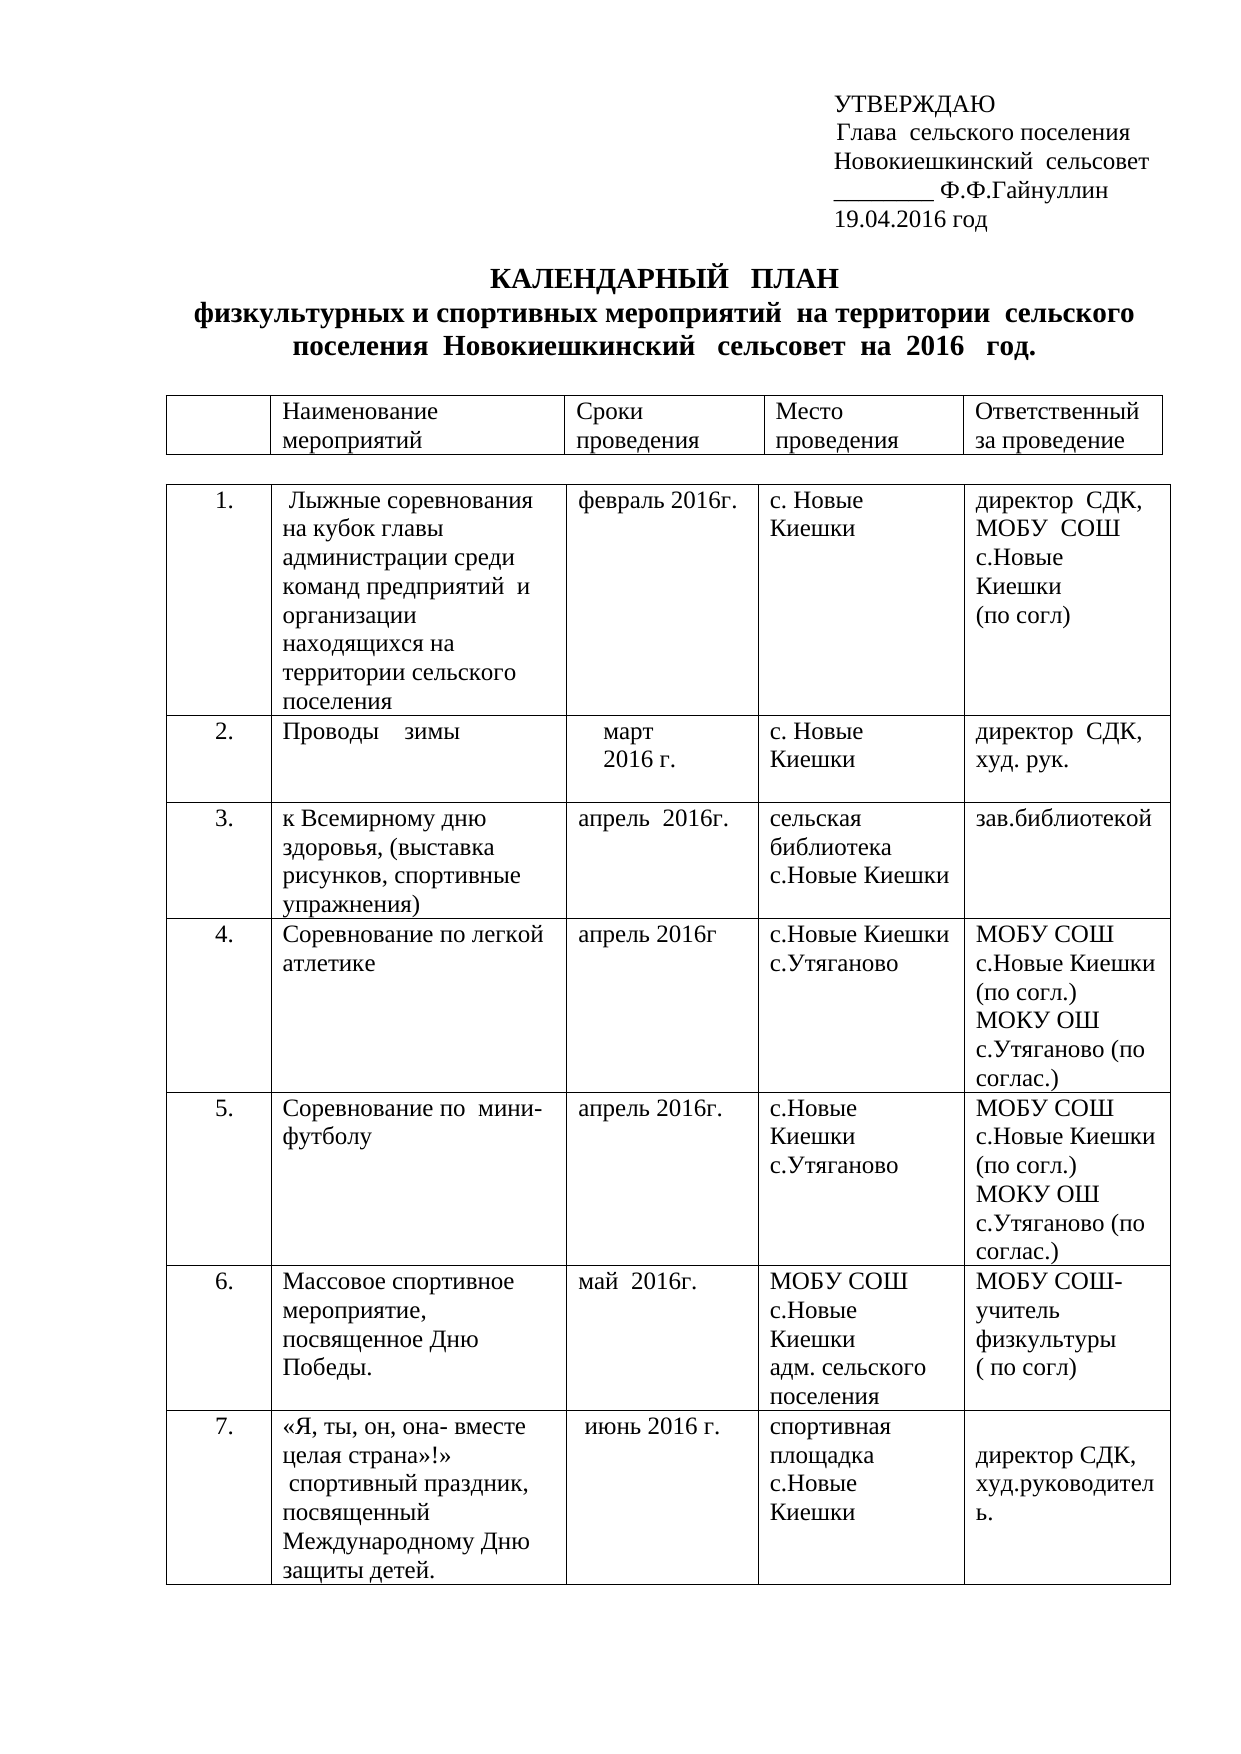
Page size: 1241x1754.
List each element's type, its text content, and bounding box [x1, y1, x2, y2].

table_header директор СДК, МОБУ СОШ с.Новые Киешки (по согл) [965, 485, 1170, 715]
table_cell апрель 2016г. [567, 803, 758, 918]
table_cell МОБУ СОШ с.Новые Киешки (по согл.) МОКУ ОШ с.Утяганово (по соглас.) [965, 1093, 1170, 1265]
table_cell [167, 1411, 271, 1583]
table_cell «Я, ты, он, она- вместе целая страна»!» спортивный праздник, посвященный Международному Дню защиты детей. [272, 1411, 566, 1583]
table_cell апрель 2016г. [567, 1093, 758, 1265]
table_header Наименование мероприятий [271, 396, 564, 454]
table_cell с. Новые Киешки [759, 716, 964, 802]
table_cell директор СДК, худ.руководитель. [965, 1411, 1170, 1583]
table_cell [167, 803, 271, 918]
table_cell МОБУ СОШ с.Новые Киешки (по согл.) МОКУ ОШ с.Утяганово (по соглас.) [965, 919, 1170, 1092]
text Глава сельского поселения [177, 117, 1152, 146]
table_cell зав.библиотекой [965, 803, 1170, 918]
text ________ Ф.Ф.Гайнуллин [177, 175, 1152, 204]
table_cell с.Новые Киешки с.Утяганово [759, 1093, 964, 1265]
table_header Место проведения [765, 396, 963, 454]
table_cell спортивная площадка с.Новые Киешки [759, 1411, 964, 1583]
text физкультурных и спортивных мероприятий на территории сельского поселения Новокиешкинский сельсовет на 2016 год. [177, 295, 1152, 362]
table_cell [167, 1093, 271, 1265]
table_cell Соревнование по мини-футболу [272, 1093, 566, 1265]
table_cell Массовое спортивное мероприятие, посвященное Дню Победы. [272, 1266, 566, 1410]
text Новокиешкинский сельсовет [177, 146, 1152, 175]
table_cell май 2016г. [567, 1266, 758, 1410]
table_header [167, 396, 270, 454]
table_cell март 2016 г. [567, 716, 758, 802]
table_header Лыжные соревнования на кубок главы администрации среди команд предприятий и организации находящихся на территории сельского поселения [272, 485, 566, 715]
table_header февраль 2016г. [567, 485, 758, 715]
table_cell июнь 2016 г. [567, 1411, 758, 1583]
text 19.04.2016 год [177, 204, 1152, 261]
text КАЛЕНДАРНЫЙ ПЛАН [177, 261, 1152, 295]
table_header Сроки проведения [565, 396, 764, 454]
table_cell МОБУ СОШ- учитель физкультуры ( по согл) [965, 1266, 1170, 1410]
table_cell директор СДК, худ. рук. [965, 716, 1170, 802]
table_cell сельская библиотека с.Новые Киешки [759, 803, 964, 918]
table_header с. Новые Киешки [759, 485, 964, 715]
text УТВЕРЖДАЮ [177, 89, 1152, 117]
table_cell МОБУ СОШ с.Новые Киешки адм. сельского поселения [759, 1266, 964, 1410]
table_cell с.Новые Киешки с.Утяганово [759, 919, 964, 1092]
table_cell к Всемирному дню здоровья, (выставка рисунков, спортивные упражнения) [272, 803, 566, 918]
table_header Ответственный за проведение [964, 396, 1162, 454]
table_cell [167, 1266, 271, 1410]
table_cell [167, 919, 271, 1092]
table_header [167, 485, 271, 715]
table_cell апрель 2016г [567, 919, 758, 1092]
table_cell Соревнование по легкой атлетике [272, 919, 566, 1092]
table_cell [167, 716, 271, 802]
table_cell Проводы зимы [272, 716, 566, 802]
